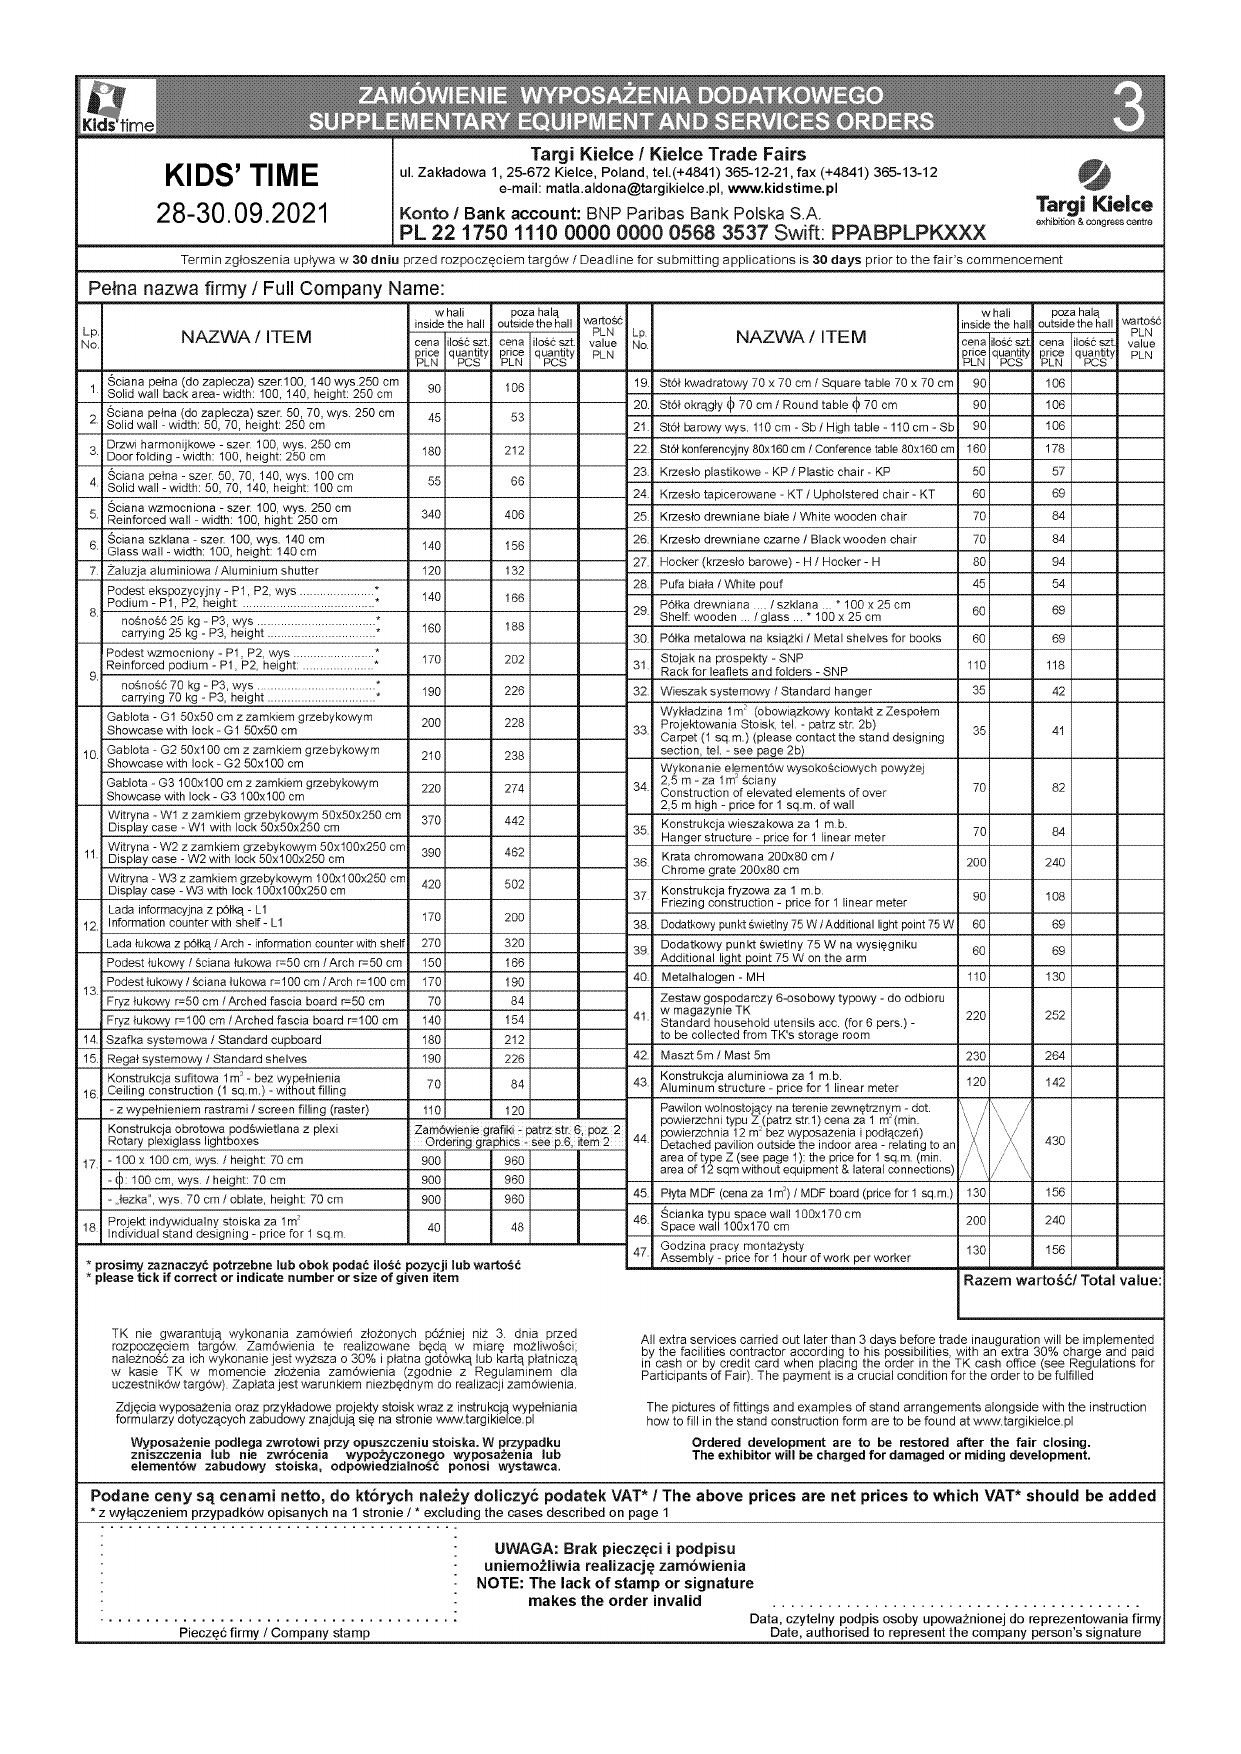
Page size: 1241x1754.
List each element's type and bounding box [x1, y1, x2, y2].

picture [75, 75, 1166, 1644]
